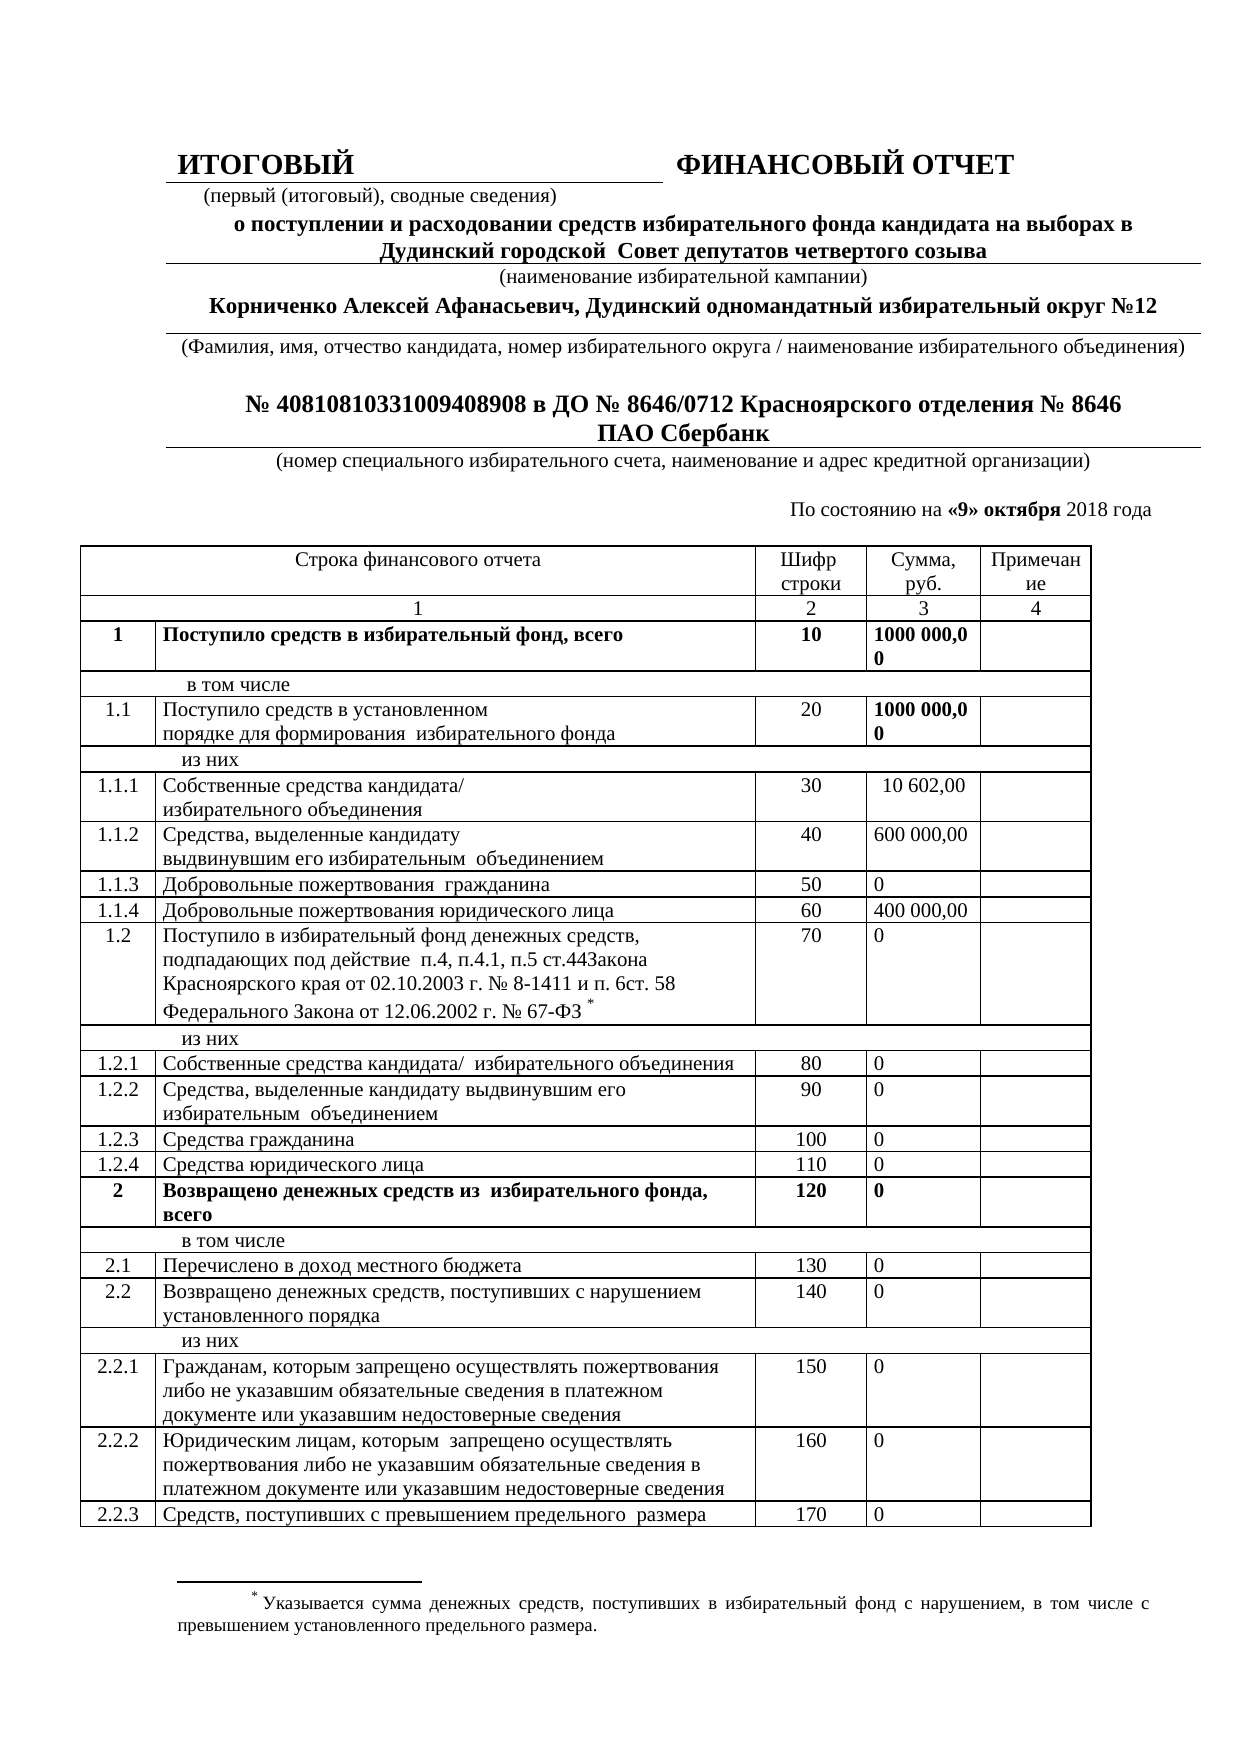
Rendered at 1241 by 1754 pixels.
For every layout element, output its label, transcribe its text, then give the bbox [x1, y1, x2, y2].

table_cell из них [81, 1328, 1090, 1352]
table_cell 30 [756, 773, 866, 821]
table_cell Перечислено в доход местного бюджета [156, 1253, 755, 1277]
table_cell 150 [756, 1354, 866, 1426]
table_cell (номер специального избирательного счета, наименование и адрес кредитной организации) [166, 448, 1201, 473]
table_cell [981, 1354, 1090, 1426]
table_cell 400 000,00 [867, 898, 980, 922]
table_cell Средства, выделенные кандидату выдвинувшим его избирательным объединением [156, 1077, 755, 1125]
table_header Сумма, руб. [867, 547, 980, 595]
table_cell из них [81, 1026, 1090, 1050]
table_cell 1 [81, 596, 755, 620]
table_cell Возвращено денежных средств из избирательного фонда, всего [156, 1178, 755, 1226]
table_cell Добровольные пожертвования гражданина [156, 872, 755, 896]
table_cell 70 [756, 923, 866, 1024]
table_cell 0 [867, 872, 980, 896]
table_cell [981, 822, 1090, 870]
table_cell Гражданам, которым запрещено осуществлять пожертвования либо не указавшим обязательные сведения в платежном документе или указавшим недостоверные сведения [156, 1354, 755, 1426]
table_cell 1.2.1 [81, 1051, 155, 1075]
table_cell 0 [867, 1279, 980, 1327]
table_cell Юридическим лицам, которым запрещено осуществлять пожертвования либо не указавшим обязательные сведения в платежном документе или указавшим недостоверные сведения [156, 1428, 755, 1500]
table_cell 130 [756, 1253, 866, 1277]
table_cell 3 [867, 596, 980, 620]
table_cell Добровольные пожертвования юридического лица [156, 898, 755, 922]
table_cell 0 [867, 1152, 980, 1176]
table_cell 2 [756, 596, 866, 620]
table_header Строка финансового отчета [81, 547, 755, 595]
table_cell 1.2.4 [81, 1152, 155, 1176]
table_cell 90 [756, 1077, 866, 1125]
table_cell Собственные средства кандидата/ избирательного объединения [156, 1051, 755, 1075]
table_cell 1000 000,00 [867, 622, 980, 670]
table_cell 1.1 [81, 697, 155, 745]
table_cell Средств, поступивших с превышением предельного размера [156, 1502, 755, 1526]
table_cell [981, 1127, 1090, 1151]
table_cell Поступило средств в избирательный фонд, всего [156, 622, 755, 670]
table_cell Средства, выделенные кандидату выдвинувшим его избирательным объединением [156, 822, 755, 870]
table_cell 1.1.4 [81, 898, 155, 922]
table_cell 2.2.2 [81, 1428, 155, 1500]
table_cell 0 [867, 1051, 980, 1075]
table_cell 1.2 [81, 923, 155, 1024]
table_header Примечание [981, 547, 1090, 595]
table_cell [981, 923, 1090, 1024]
table_cell [981, 1253, 1090, 1277]
table_header Шифр строки [756, 547, 866, 595]
table_cell [981, 1051, 1090, 1075]
table_cell 50 [756, 872, 866, 896]
table_cell 100 [756, 1127, 866, 1151]
table_cell 0 [867, 1077, 980, 1125]
table_cell 1.1.2 [81, 822, 155, 870]
table_cell 10 602,00 [867, 773, 980, 821]
table_cell 0 [867, 1502, 980, 1526]
table_cell Средства гражданина [156, 1127, 755, 1151]
table_cell [981, 898, 1090, 922]
table_cell 1.2.3 [81, 1127, 155, 1151]
table_cell о поступлении и расходовании средств избирательного фонда кандидата на выборах в Дудинский городской Совет депутатов четвертого созыва [166, 211, 1201, 263]
table_cell [981, 1428, 1090, 1500]
table_cell 1000 000,00 [867, 697, 980, 745]
table_cell (Фамилия, имя, отчество кандидата, номер избирательного округа / наименование избирательного объединения) [166, 334, 1201, 389]
table_cell [981, 622, 1090, 670]
table_cell 80 [756, 1051, 866, 1075]
table_cell из них [81, 747, 1090, 771]
table_cell 2.1 [81, 1253, 155, 1277]
text По состоянию на «9» октября 2018 года [177, 497, 1152, 521]
table_cell 160 [756, 1428, 866, 1500]
table_cell 60 [756, 898, 866, 922]
table_cell 1.2.2 [81, 1077, 155, 1125]
table_cell (первый (итоговый), сводные сведения) [166, 182, 1210, 211]
table_cell Поступило в избирательный фонд денежных средств, подпадающих под действие п.4, п.4.1, п.5 ст.44Закона Красноярского края от 02.10.2003 г. № 8-1411 и п. 6ст. 58 Федерального Закона от 12.06.2002 г. № 67-ФЗ * [156, 923, 755, 1024]
table_cell 110 [756, 1152, 866, 1176]
table_cell [981, 1178, 1090, 1226]
table_cell Корниченко Алексей Афанасьевич, Дудинский одномандатный избирательный округ №12 [166, 293, 1201, 332]
table_cell (наименование избирательной кампании) [166, 264, 1201, 292]
table_header ИТОГОВЫЙ [166, 147, 663, 182]
table_cell 170 [756, 1502, 866, 1526]
table_cell 1.1.1 [81, 773, 155, 821]
table_cell [981, 1077, 1090, 1125]
table_cell [981, 1279, 1090, 1327]
table_cell 0 [867, 1354, 980, 1426]
table_cell в том числе [81, 1228, 1090, 1252]
table_cell [981, 773, 1090, 821]
table_cell 1 [81, 622, 155, 670]
table_cell [981, 1152, 1090, 1176]
table_cell [981, 1502, 1090, 1526]
table_cell 600 000,00 [867, 822, 980, 870]
table_cell 0 [867, 923, 980, 1024]
table_cell 4 [981, 596, 1090, 620]
table_cell 140 [756, 1279, 866, 1327]
table_cell № 40810810331009408908 в ДО № 8646/0712 Красноярского отделения № 8646 ПАО Сбербанк [166, 389, 1201, 447]
table_cell 1.1.3 [81, 872, 155, 896]
table_cell 2.2.3 [81, 1502, 155, 1526]
table_cell Поступило средств в установленном порядке для формирования избирательного фонда [156, 697, 755, 745]
table_cell 2.2 [81, 1279, 155, 1327]
table_cell 0 [867, 1253, 980, 1277]
table_cell 120 [756, 1178, 866, 1226]
table_cell [981, 697, 1090, 745]
table_cell 2 [81, 1178, 155, 1226]
table_cell 2.2.1 [81, 1354, 155, 1426]
table_cell [981, 872, 1090, 896]
table_header ФИНАНСОВЫЙ ОТЧЕТ [663, 147, 1210, 182]
table_cell 20 [756, 697, 866, 745]
table_cell 40 [756, 822, 866, 870]
table_cell 10 [756, 622, 866, 670]
table_cell 0 [867, 1428, 980, 1500]
table_cell 0 [867, 1178, 980, 1226]
table_cell 0 [867, 1127, 980, 1151]
table_cell Средства юридического лица [156, 1152, 755, 1176]
table_cell Возвращено денежных средств, поступивших с нарушением установленного порядка [156, 1279, 755, 1327]
table_cell Собственные средства кандидата/ избирательного объединения [156, 773, 755, 821]
table_cell в том числе [81, 672, 1090, 696]
